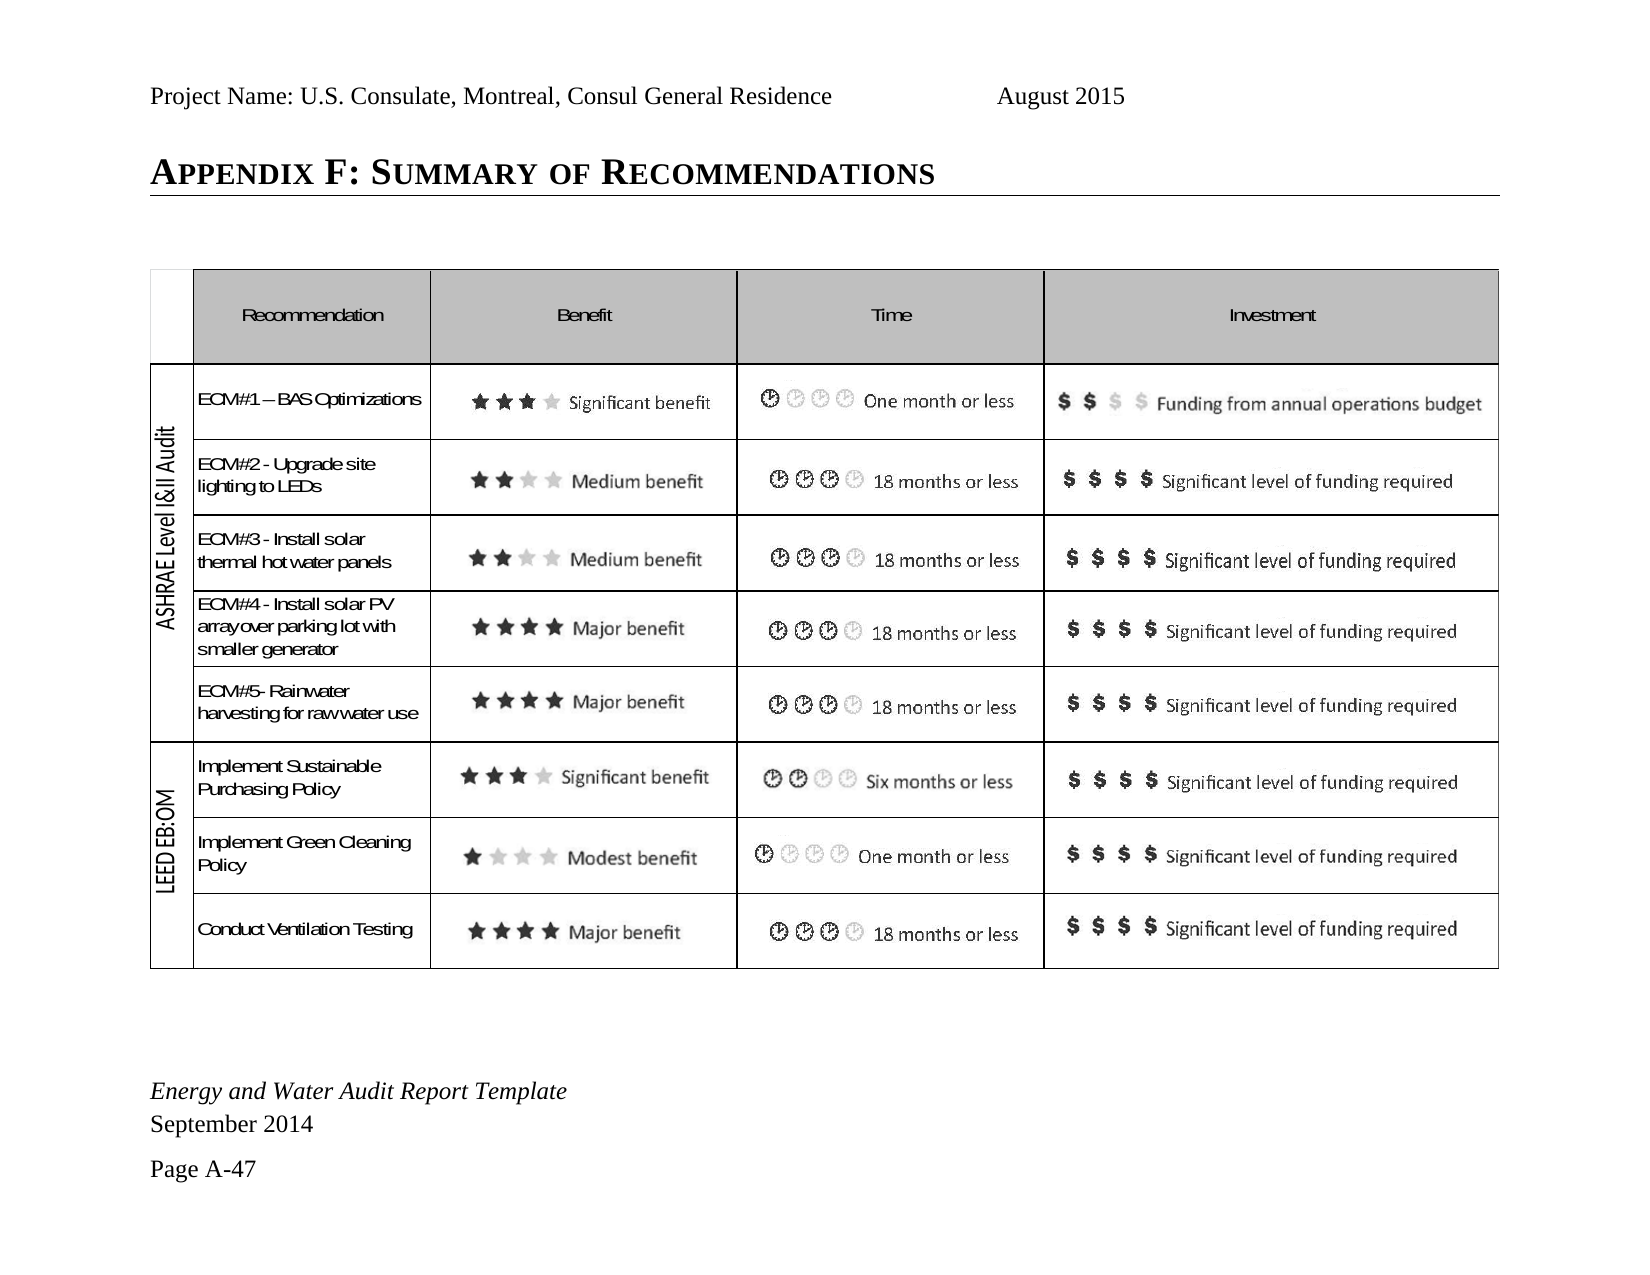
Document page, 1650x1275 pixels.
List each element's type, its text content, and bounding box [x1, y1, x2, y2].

subtitle Appendix F: Summary of Recommendations [150, 150, 1500, 195]
